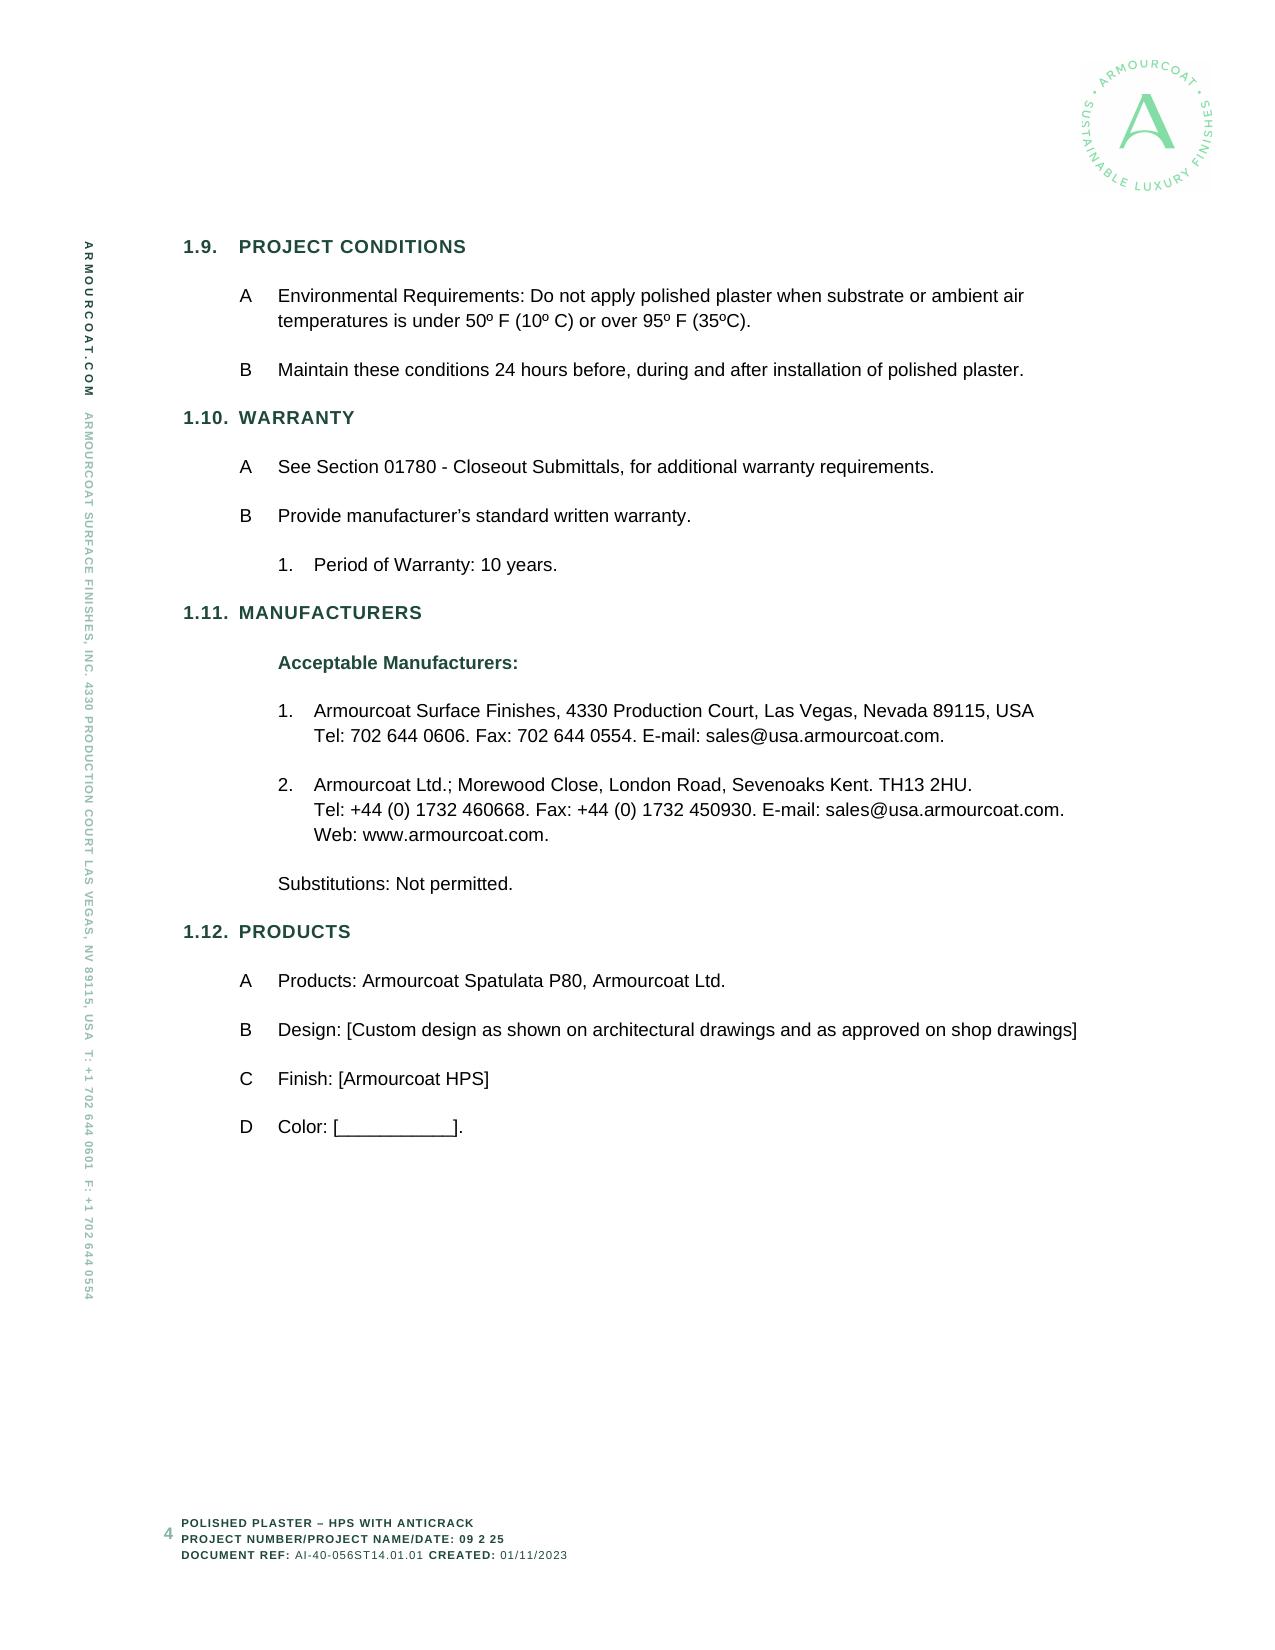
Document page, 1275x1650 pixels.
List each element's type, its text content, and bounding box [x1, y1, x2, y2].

list 1. Armourcoat Surface Finishes, 4330 Production Court, Las Vegas, Nevada 89115, USA Tel: 702 644 0606. Fax: 702 644 0554. E-mail: sales@usa.armourcoat.com. [278, 697, 1098, 747]
list Provide manufacturer’s standard written warranty. [239, 501, 1098, 526]
list Acceptable Manufacturers: [278, 648, 1098, 673]
list Substitutions: Not permitted. [278, 869, 1098, 894]
list 1. Period of Warranty: 10 years. [278, 550, 1098, 575]
picture [1082, 60, 1213, 191]
subtitle 1.10. WARRANTY [165, 403, 1098, 428]
list Products: Armourcoat Spatulata P80, Armourcoat Ltd. [239, 967, 1098, 992]
subtitle 1.11. MANUFACTURERS [165, 599, 1098, 624]
list See Section 01780 - Closeout Submittals, for additional warranty requirements. [239, 453, 1098, 478]
list 2. Armourcoat Ltd.; Morewood Close, London Road, Sevenoaks Kent. TH13 2HU. Tel: +44 (0) 1732 460668. Fax: +44 (0) 1732 450930. E-mail: sales@usa.armourcoat.com. Web: www.armourcoat.com. [278, 770, 1098, 845]
list Design: [Custom design as shown on architectural drawings and as approved on shop drawings] [239, 1016, 1098, 1041]
list Color: [___________]. [239, 1113, 1098, 1138]
list Finish: [Armourcoat HPS] [239, 1064, 1098, 1089]
list Maintain these conditions 24 hours before, during and after installation of polished plaster. [239, 355, 1098, 380]
subtitle 1.12. PRODUCTS [165, 918, 1098, 943]
list Environmental Requirements: Do not apply polished plaster when substrate or ambient air temperatures is under 50º F (10º C) or over 95º F (35ºC). [239, 281, 1098, 331]
subtitle 1.9. PROJECT CONDITIONS [165, 232, 1098, 257]
